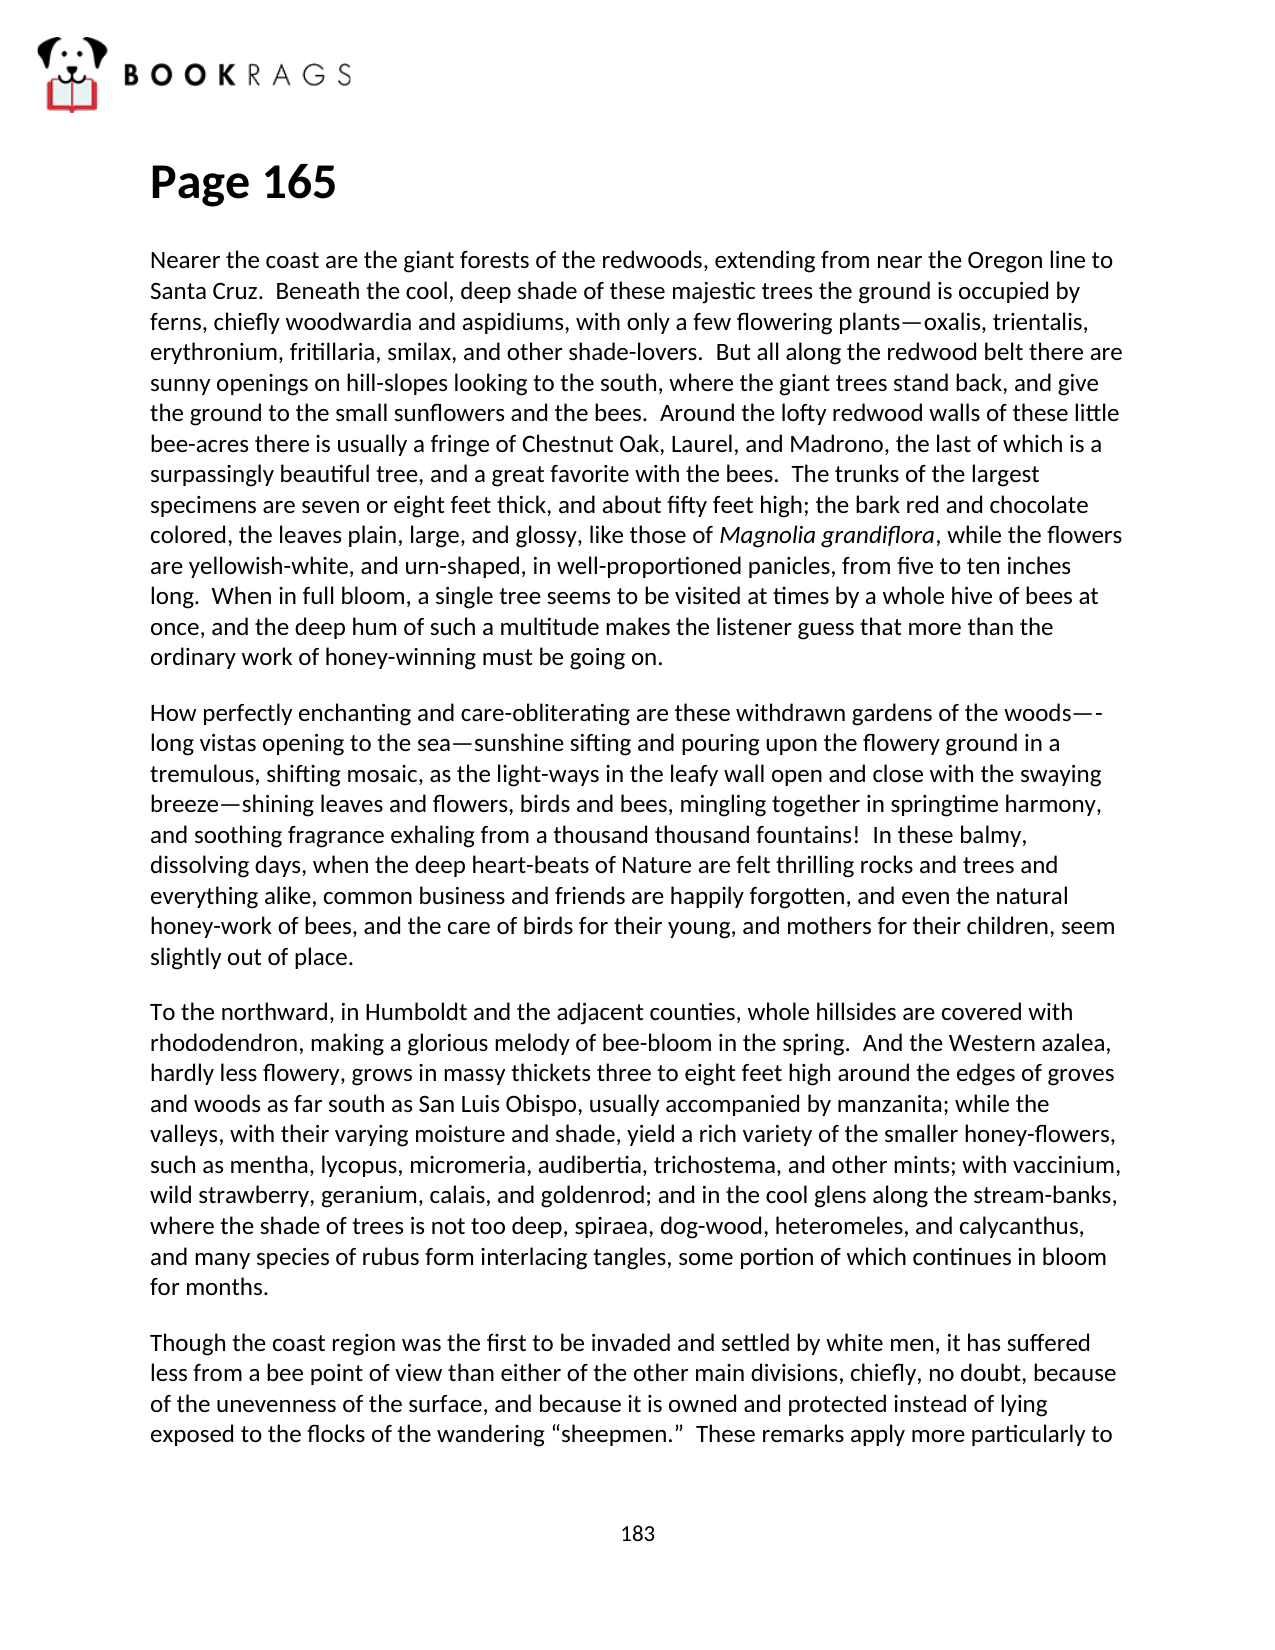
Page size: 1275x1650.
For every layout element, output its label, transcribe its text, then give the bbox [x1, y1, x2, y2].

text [150, 1327, 1125, 1449]
text To the northward, in Humboldt and the adjacent counties, whole hillsides are covered with rhododendron, making a glorious melody of bee-bloom in the spring. And the Western azalea, hardly less flowery, grows in massy thickets three to eight feet high around the edges of groves and woods as far south as San Luis Obispo, usually accompanied by manzanita; while the valleys, with their varying moisture and shade, yield a rich variety of the smaller honey-flowers, such as mentha, lycopus, micromeria, audibertia, trichostema, and other mints; with vaccinium, wild strawberry, geranium, calais, and goldenrod; and in the cool glens along the stream-banks, where the shade of trees is not too deep, spiraea, dog-wood, heteromeles, and calycanthus, and many species of rubus form interlacing tangles, some portion of which continues in bloom for months. [150, 997, 1125, 1302]
text Page 165 [150, 150, 1125, 211]
picture [37, 37, 351, 113]
text Nearer the coast are the giant forests of the redwoods, extending from near the Oregon line to Santa Cruz. Beneath the cool, deep shade of these majestic trees the ground is occupied by ferns, chiefly woodwardia and aspidiums, with only a few flowering plants—­oxalis, trientalis, erythronium, fritillaria, smilax, and other shade-lovers. But all along the redwood belt there are sunny openings on hill-slopes looking to the south, where the giant trees stand back, and give the ground to the small sunflowers and the bees. Around the lofty redwood walls of these little bee-acres there is usually a fringe of Chestnut Oak, Laurel, and Madrono, the last of which is a surpassingly beautiful tree, and a great favorite with the bees. The trunks of the largest specimens are seven or eight feet thick, and about fifty feet high; the bark red and chocolate colored, the leaves plain, large, and glossy, like those of Magnolia grandiflora, while the flowers are yellowish-white, and urn-shaped, in well-proportioned panicles, from five to ten inches long. When in full bloom, a single tree seems to be visited at times by a whole hive of bees at once, and the deep hum of such a multitude makes the listener guess that more than the ordinary work of honey-winning must be going on. [150, 244, 1125, 672]
text How perfectly enchanting and care-obliterating are these withdrawn gardens of the woods—­long vistas opening to the sea—­sunshine sifting and pouring upon the flowery ground in a tremulous, shifting mosaic, as the light-ways in the leafy wall open and close with the swaying breeze—­shining leaves and flowers, birds and bees, mingling together in springtime harmony, and soothing fragrance exhaling from a thousand thousand fountains! In these balmy, dissolving days, when the deep heart-beats of Nature are felt thrilling rocks and trees and everything alike, common business and friends are happily forgotten, and even the natural honey-work of bees, and the care of birds for their young, and mothers for their children, seem slightly out of place. [150, 697, 1125, 972]
